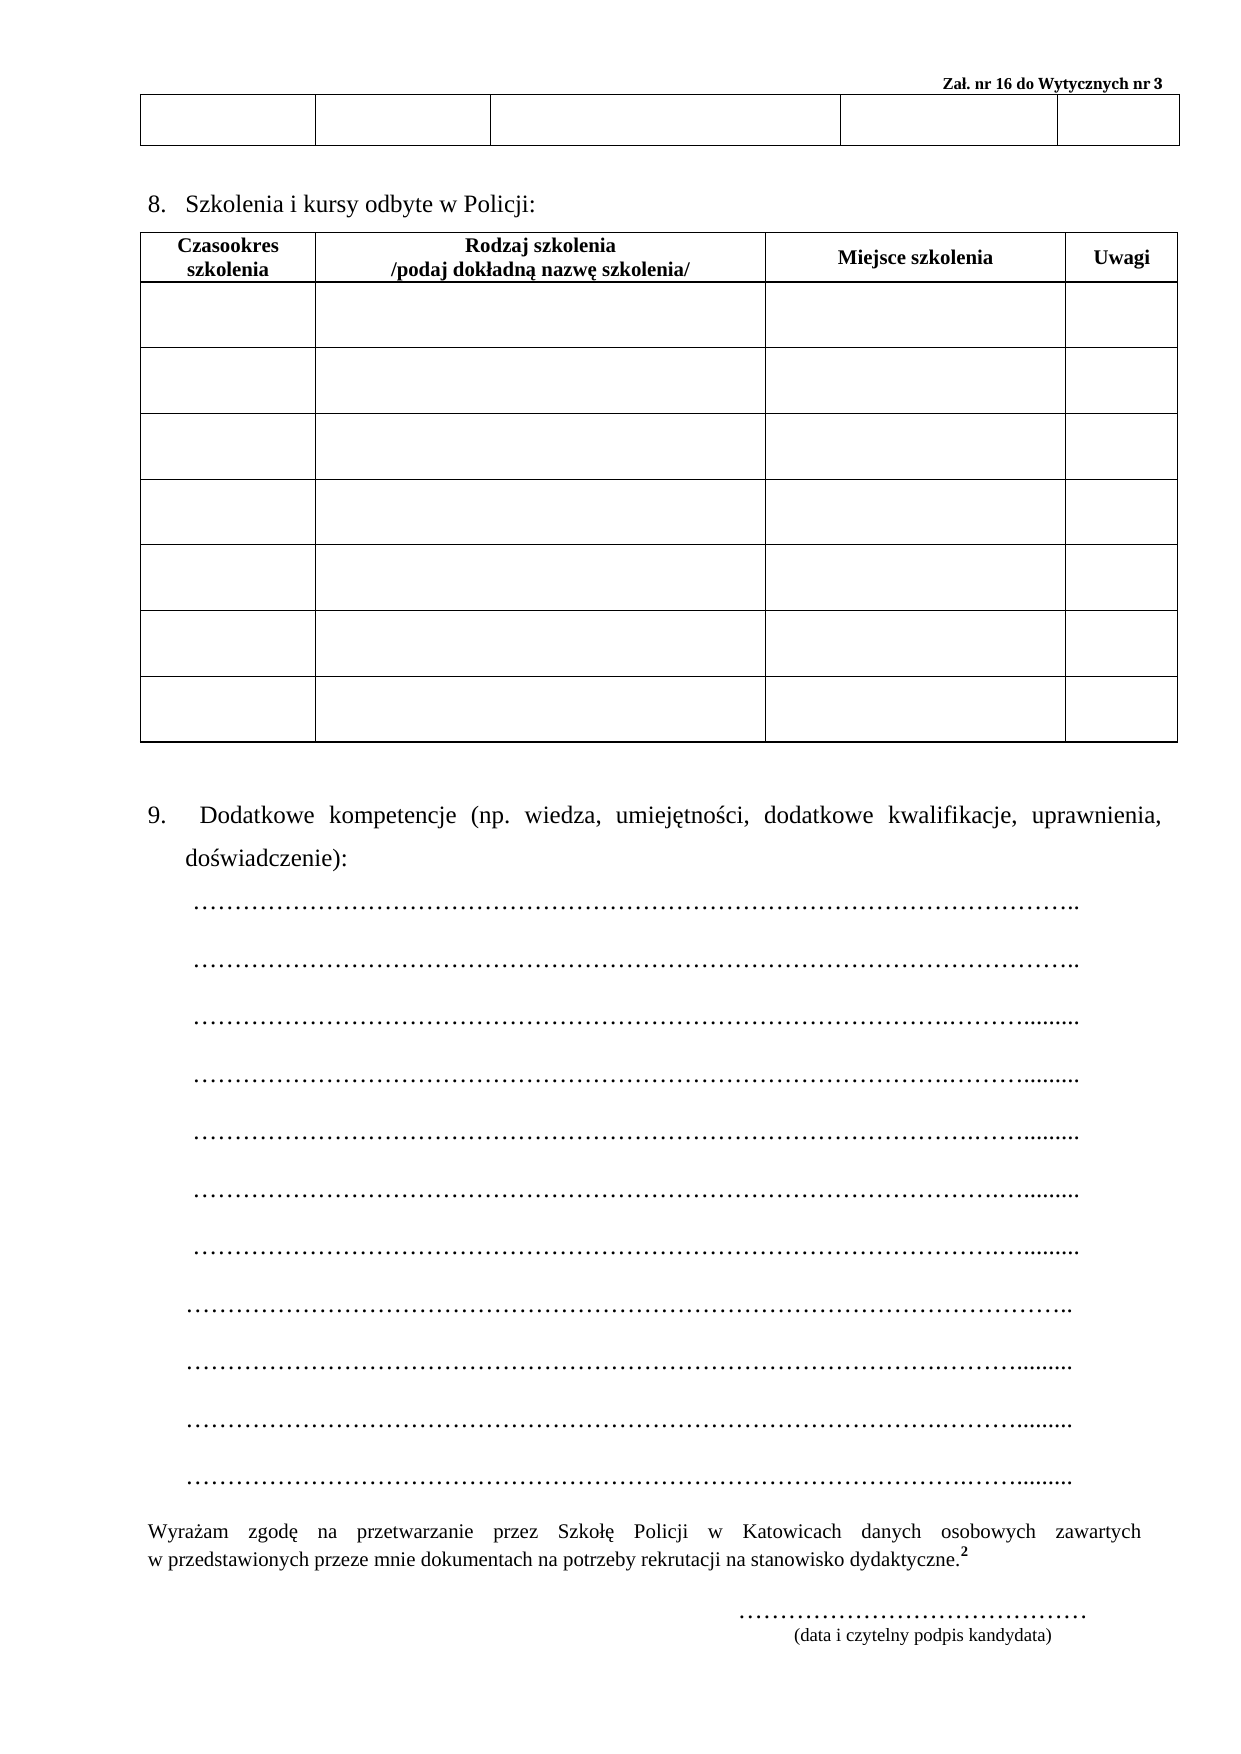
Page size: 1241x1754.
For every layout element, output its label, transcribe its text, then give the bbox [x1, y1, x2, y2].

table_header Uwagi [1066, 233, 1177, 281]
table_cell [141, 414, 315, 478]
list ……………………………………………………………………………….………......... [192, 1059, 1162, 1087]
text Wyrażam zgodę na przetwarzanie przez Szkołę Policji w Katowicach danych osobowych zawartych w przedstawionych przeze mnie dokumentach na potrzeby rekrutacji na stanowisko dydaktyczne.2 [148, 1519, 1162, 1572]
table_cell [1066, 545, 1177, 610]
table_header Czasookres szkolenia [141, 233, 315, 281]
table_header Rodzaj szkolenia /podaj dokładną nazwę szkolenia/ [316, 233, 765, 281]
table_cell [141, 611, 315, 676]
table_cell [491, 95, 840, 145]
list ……………………………………………………………………………….………......... [192, 1001, 1162, 1030]
list ………………………………………………………………………………….……......... [185, 1461, 1162, 1490]
text …………………………………………………………………………………………….. [192, 886, 1162, 915]
table_cell [316, 545, 765, 610]
table_cell [766, 677, 1065, 741]
table_cell [141, 677, 315, 741]
table_cell [766, 348, 1065, 413]
list …………………………………………………………………………………….…......... [192, 1231, 1162, 1260]
table_cell [766, 480, 1065, 544]
table_cell [141, 283, 315, 347]
list ………………………………………………………………………………….……......... [192, 1116, 1162, 1145]
text …………………………………… [738, 1596, 1162, 1624]
table_cell [1058, 95, 1179, 145]
table_cell [1066, 348, 1177, 413]
list Szkolenia i kursy odbyte w Policji: [148, 189, 1162, 218]
table_cell [316, 414, 765, 478]
table_cell [766, 545, 1065, 610]
table_cell [316, 480, 765, 544]
text …………………………………………………………………………………………….. [192, 944, 1162, 972]
table_cell [316, 611, 765, 676]
text (data i czytelny podpis kandydata) [738, 1624, 1162, 1646]
table_cell [316, 677, 765, 741]
table_cell [766, 414, 1065, 478]
table_header Miejsce szkolenia [766, 233, 1065, 281]
table_cell [316, 95, 490, 145]
list ……………………………………………………………………………….………......... [185, 1346, 1162, 1375]
list ……………………………………………………………………………….………......... [185, 1404, 1162, 1432]
table_cell [141, 480, 315, 544]
table_cell [316, 283, 765, 347]
table_cell [1066, 414, 1177, 478]
table_cell [141, 545, 315, 610]
table_cell [841, 95, 1057, 145]
table_cell [141, 348, 315, 413]
list …………………………………………………………………………………………….. [185, 1289, 1162, 1317]
list Dodatkowe kompetencje (np. wiedza, umiejętności, dodatkowe kwalifikacje, uprawnienia, doświadczenie): [148, 800, 1162, 872]
table_cell [766, 283, 1065, 347]
list …………………………………………………………………………………….…......... [192, 1174, 1162, 1202]
table_cell [316, 348, 765, 413]
table_cell [1066, 480, 1177, 544]
table_cell [1066, 283, 1177, 347]
table_cell [141, 95, 315, 145]
table_cell [1066, 677, 1177, 741]
table_cell [1066, 611, 1177, 676]
table_cell [766, 611, 1065, 676]
